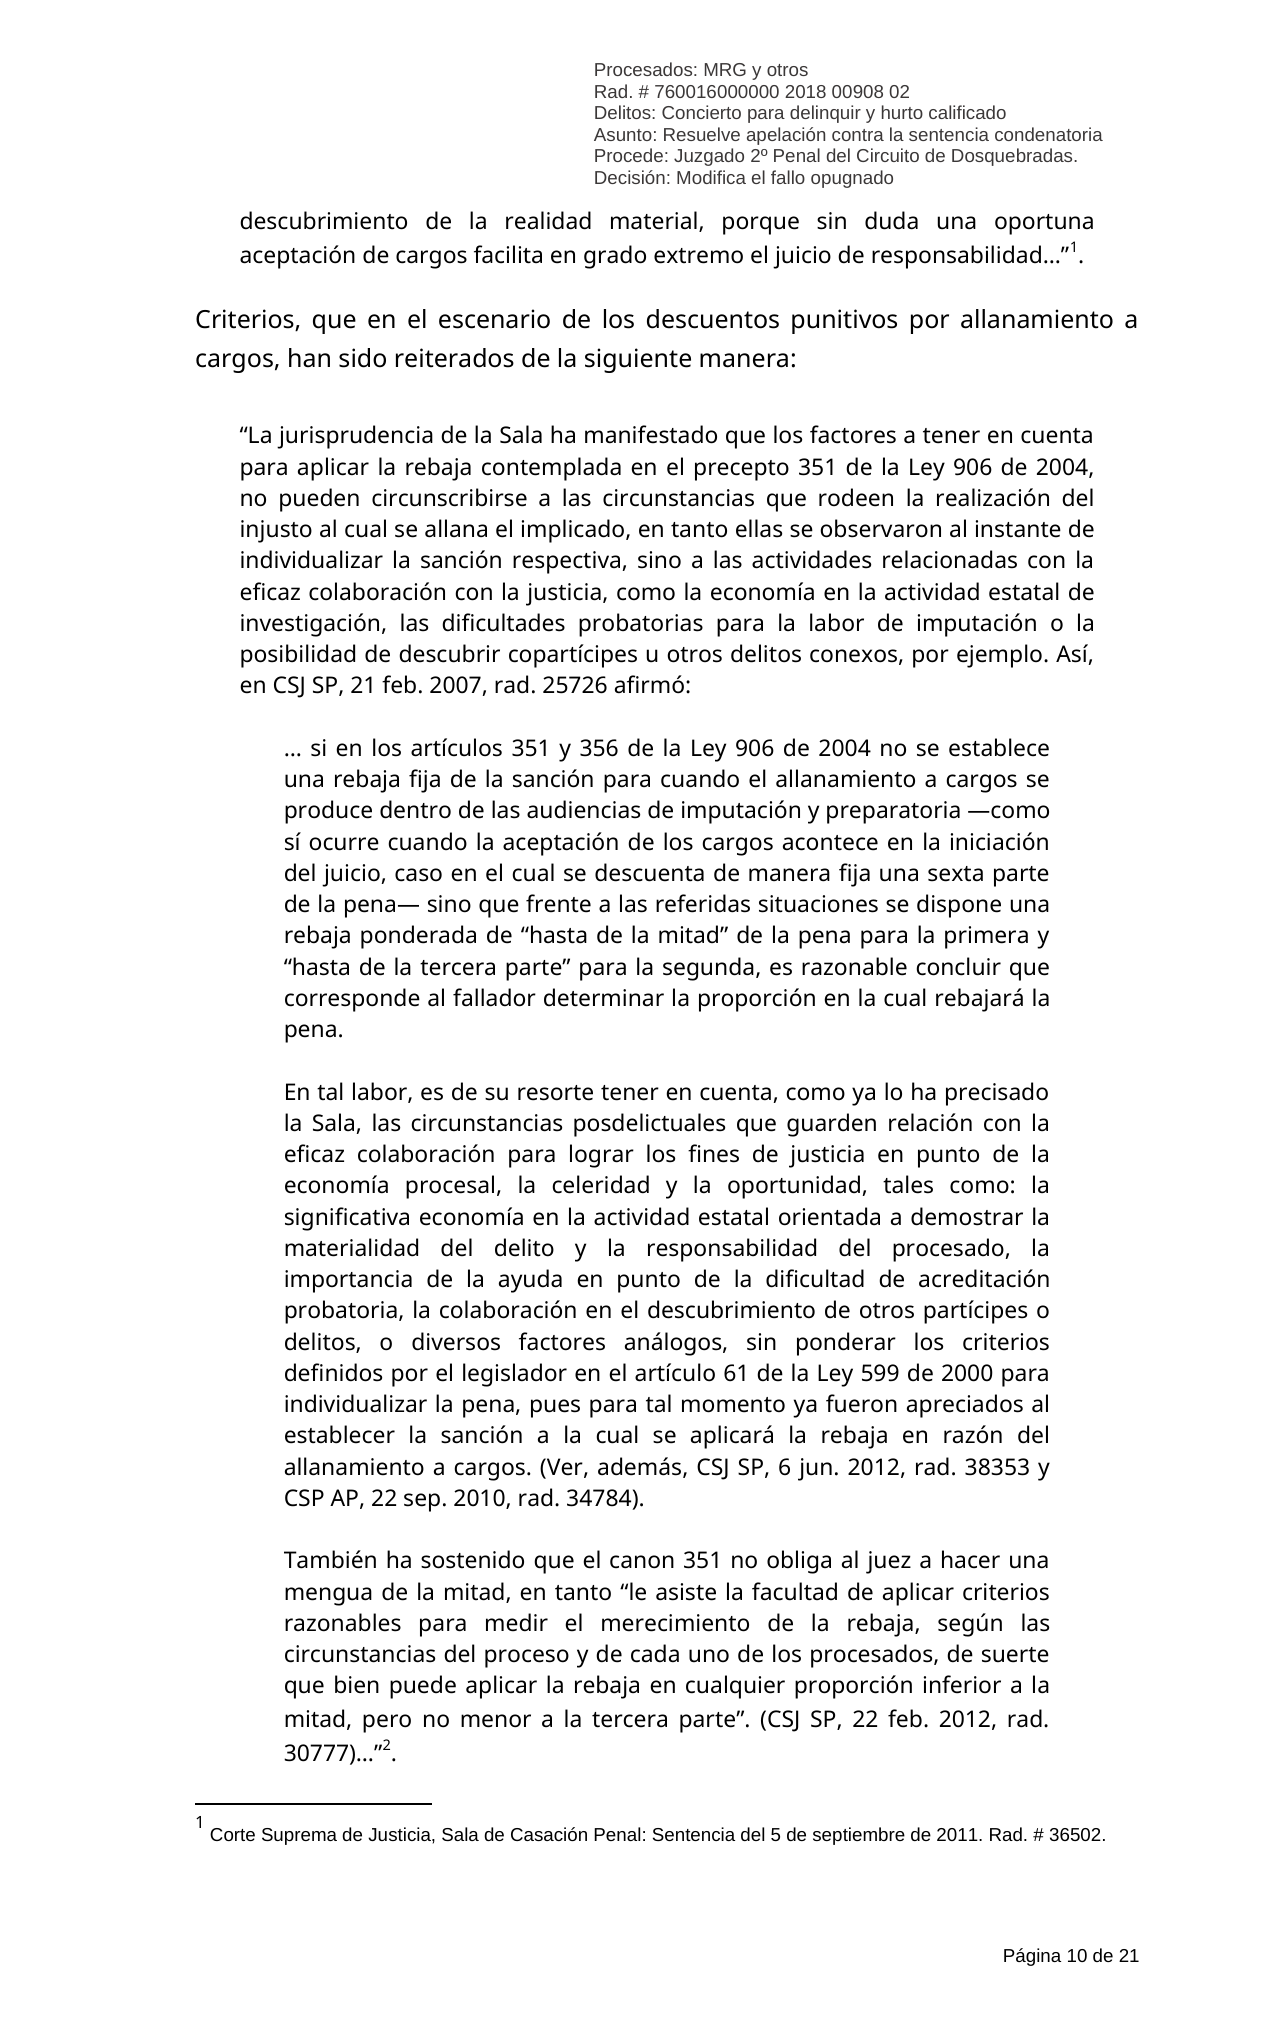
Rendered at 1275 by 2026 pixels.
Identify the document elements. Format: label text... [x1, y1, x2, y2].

text En tal labor, es de su resorte tener en cuenta, como ya lo ha precisado la Sala, las circunstancias posdelictuales que guarden relación con la eficaz colaboración para lograr los fines de justicia en punto de la economía procesal, la celeridad y la oportunidad, tales como: la significativa economía en la actividad estatal orientada a demostrar la materialidad del delito y la responsabilidad del procesado, la importancia de la ayuda en punto de la dificultad de acreditación probatoria, la colaboración en el descubrimiento de otros partícipes o delitos, o diversos factores análogos, sin ponderar los criterios definidos por el legislador en el artículo 61 de la Ley 599 de 2000 para individualizar la pena, pues para tal momento ya fueron apreciados al establecer la sanción a la cual se aplicará la rebaja en razón del allanamiento a cargos. (Ver, además, CSJ SP, 6 jun. 2012, rad. 38353 y CSP AP, 22 sep. 2010, rad. 34784). [283, 1076, 1051, 1513]
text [239, 205, 1095, 271]
text También ha sostenido que el canon 351 no obliga al juez a hacer una mengua de la mitad, en tanto “le asiste la facultad de aplicar criterios razonables para medir el merecimiento de la rebaja, según las circunstancias del proceso y de cada uno de los procesados, de suerte que bien puede aplicar la rebaja en cualquier proporción inferior a la mitad, pero no menor a la tercera parte”. (CSJ SP, 22 feb. 2012, rad. 30777)…”. [283, 1544, 1051, 1769]
text … si en los artículos 351 y 356 de la Ley 906 de 2004 no se establece una rebaja fija de la sanción para cuando el allanamiento a cargos se produce dentro de las audiencias de imputación y preparatoria —como sí ocurre cuando la aceptación de los cargos acontece en la iniciación del juicio, caso en el cual se descuenta de manera fija una sexta parte de la pena— sino que frente a las referidas situaciones se dispone una rebaja ponderada de “hasta de la mitad” de la pena para la primera y “hasta de la tercera parte” para la segunda, es razonable concluir que corresponde al fallador determinar la proporción en la cual rebajará la pena. [283, 732, 1051, 1044]
text “La jurisprudencia de la Sala ha manifestado que los factores a tener en cuenta para aplicar la rebaja contemplada en el precepto 351 de la Ley 906 de 2004, no pueden circunscribirse a las circunstancias que rodeen la realización del injusto al cual se allana el implicado, en tanto ellas se observaron al instante de individualizar la sanción respectiva, sino a las actividades relacionadas con la eficaz colaboración con la justicia, como la economía en la actividad estatal de investigación, las dificultades probatorias para la labor de imputación o la posibilidad de descubrir copartícipes u otros delitos conexos, por ejemplo. Así, en CSJ SP, 21 feb. 2007, rad. 25726 afirmó: [239, 419, 1095, 701]
text Criterios, que en el escenario de los descuentos punitivos por allanamiento a cargos, han sido reiterados de la siguiente manera: [195, 302, 1139, 375]
